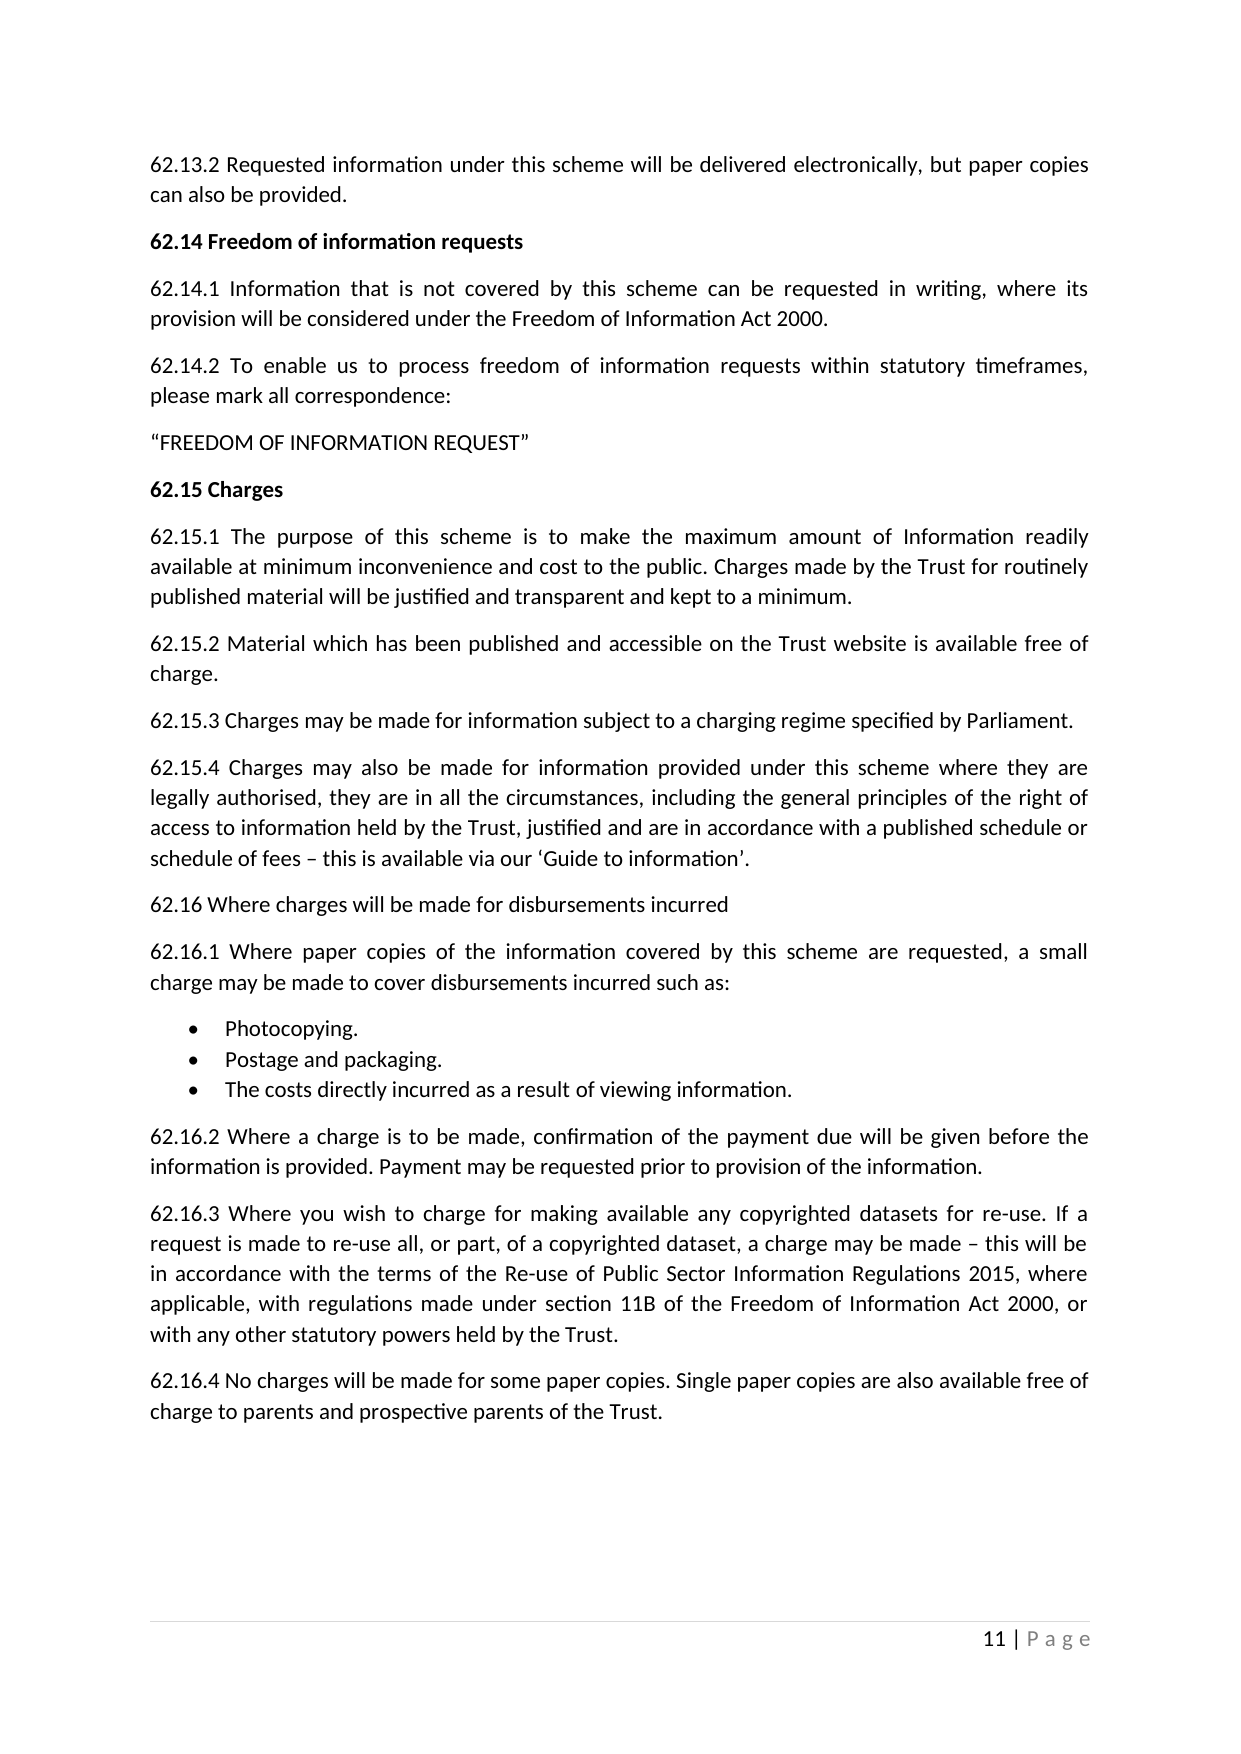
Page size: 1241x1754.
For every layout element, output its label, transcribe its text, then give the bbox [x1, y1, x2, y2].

text 62.16 Where charges will be made for disbursements incurred [150, 891, 1090, 919]
text 62.15.2 Material which has been published and accessible on the Trust website is available free of charge. [150, 629, 1090, 687]
text 62.14 Freedom of information requests [150, 227, 1090, 255]
text 62.16.4 No charges will be made for some paper copies. Single paper copies are also available free of charge to parents and prospective parents of the Trust. [150, 1367, 1090, 1425]
text 62.14.2 To enable us to process freedom of information requests within statutory timeframes, please mark all correspondence: [150, 351, 1090, 409]
text 62.15 Charges [150, 475, 1090, 503]
text 62.13.2 Requested information under this scheme will be delivered electronically, but paper copies can also be provided. [150, 150, 1090, 208]
list Postage and packaging. [187, 1045, 1090, 1073]
text 62.14.1 Information that is not covered by this scheme can be requested in writing, where its provision will be considered under the Freedom of Information Act 2000. [150, 274, 1090, 332]
text 62.16.2 Where a charge is to be made, confirmation of the payment due will be given before the information is provided. Payment may be requested prior to provision of the information. [150, 1122, 1090, 1180]
text 62.16.3 Where you wish to charge for making available any copyrighted datasets for re-use. If a request is made to re-use all, or part, of a copyrighted dataset, a charge may be made – this will be in accordance with the terms of the Re-use of Public Sector Information Regulations 2015, where applicable, with regulations made under section 11B of the Freedom of Information Act 2000, or with any other statutory powers held by the Trust. [150, 1199, 1090, 1348]
text 62.15.1 The purpose of this scheme is to make the maximum amount of Information readily available at minimum inconvenience and cost to the public. Charges made by the Trust for routinely published material will be justified and transparent and kept to a minimum. [150, 522, 1090, 610]
text 62.15.4 Charges may also be made for information provided under this scheme where they are legally authorised, they are in all the circumstances, including the general principles of the right of access to information held by the Trust, justified and are in accordance with a published schedule or schedule of fees – this is available via our ‘Guide to information’. [150, 753, 1090, 872]
text “FREEDOM OF INFORMATION REQUEST” [150, 428, 1090, 456]
list The costs directly incurred as a result of viewing information. [187, 1075, 1090, 1103]
text 62.15.3 Charges may be made for information subject to a charging regime specified by Parliament. [150, 706, 1090, 734]
text 62.16.1 Where paper copies of the information covered by this scheme are requested, a small charge may be made to cover disbursements incurred such as: [150, 937, 1090, 996]
list Photocopying. [187, 1014, 1090, 1043]
